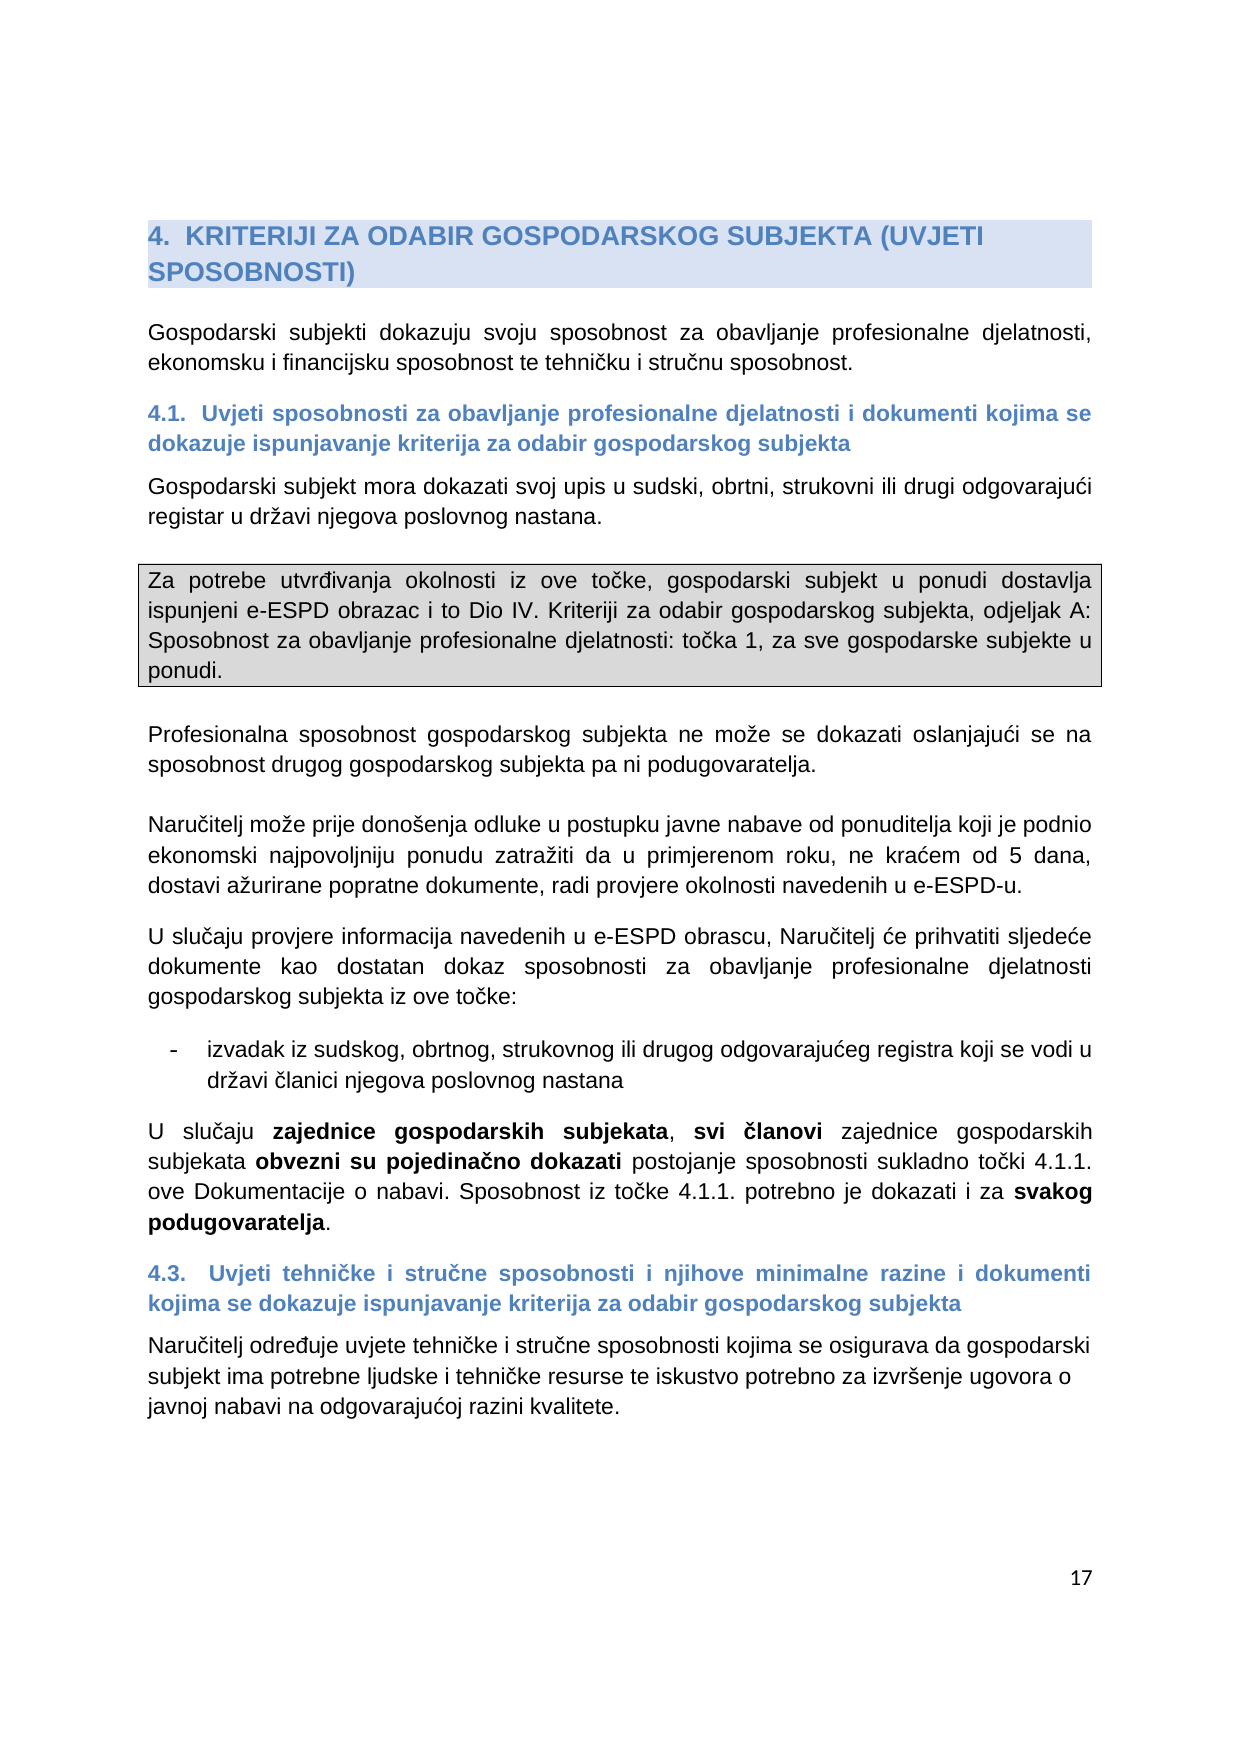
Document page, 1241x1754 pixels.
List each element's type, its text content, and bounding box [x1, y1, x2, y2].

subtitle 4.3. Uvjeti tehničke i stručne sposobnosti i njihove minimalne razine i dokumenti kojima se dokazuje ispunjavanje kriterija za odabir gospodarskog subjekta [148, 1259, 1092, 1316]
subtitle 4. KRITERIJI ZA ODABIR GOSPODARSKOG SUBJEKTA (UVJETI SPOSOBNOSTI) [148, 220, 1092, 288]
text Profesionalna sposobnost gospodarskog subjekta ne može se dokazati oslanjajući se na sposobnost drugog gospodarskog subjekta pa ni podugovaratelja. [148, 721, 1092, 777]
list izvadak iz sudskog, obrtnog, strukovnog ili drugog odgovarajućeg registra koji se vodi u državi članici njegova poslovnog nastana [169, 1034, 1092, 1093]
text Naručitelj može prije donošenja odluke u postupku javne nabave od ponuditelja koji je podnio ekonomski najpovoljniju ponudu zatražiti da u primjerenom roku, ne kraćem od 5 dana, dostavi ažurirane popratne dokumente, radi provjere okolnosti navedenih u e-ESPD-u. [148, 811, 1092, 898]
text Gospodarski subjekti dokazuju svoju sposobnost za obavljanje profesionalne djelatnosti, ekonomsku i financijsku sposobnost te tehničku i stručnu sposobnost. [148, 319, 1092, 375]
list Za potrebe utvrđivanja okolnosti iz ove točke, gospodarski subjekt u ponudi dostavlja ispunjeni e-ESPD obrazac i to Dio IV. Kriteriji za odabir gospodarskog subjekta, odjeljak A: Sposobnost za obavljanje profesionalne djelatnosti: točka 1, za sve gospodarske subjekte u ponudi. [139, 565, 1101, 686]
text U slučaju zajednice gospodarskih subjekata, svi članovi zajednice gospodarskih subjekata obvezni su pojedinačno dokazati postojanje sposobnosti sukladno točki 4.1.1. ove Dokumentacije o nabavi. Sposobnost iz točke 4.1.1. potrebno je dokazati i za svakog podugovaratelja. [148, 1118, 1092, 1235]
text Naručitelj određuje uvjete tehničke i stručne sposobnosti kojima se osigurava da gospodarski subjekt ima potrebne ljudske i tehničke resurse te iskustvo potrebno za izvršenje ugovora o javnoj nabavi na odgovarajućoj razini kvalitete. [148, 1332, 1092, 1419]
subtitle 4.1. Uvjeti sposobnosti za obavljanje profesionalne djelatnosti i dokumenti kojima se dokazuje ispunjavanje kriterija za odabir gospodarskog subjekta [148, 400, 1092, 456]
text Gospodarski subjekt mora dokazati svoj upis u sudski, obrtni, strukovni ili drugi odgovarajući registar u državi njegova poslovnog nastana. [148, 473, 1092, 529]
text U slučaju provjere informacija navedenih u e-ESPD obrascu, Naručitelj će prihvatiti sljedeće dokumente kao dostatan dokaz sposobnosti za obavljanje profesionalne djelatnosti gospodarskog subjekta iz ove točke: [148, 923, 1092, 1009]
